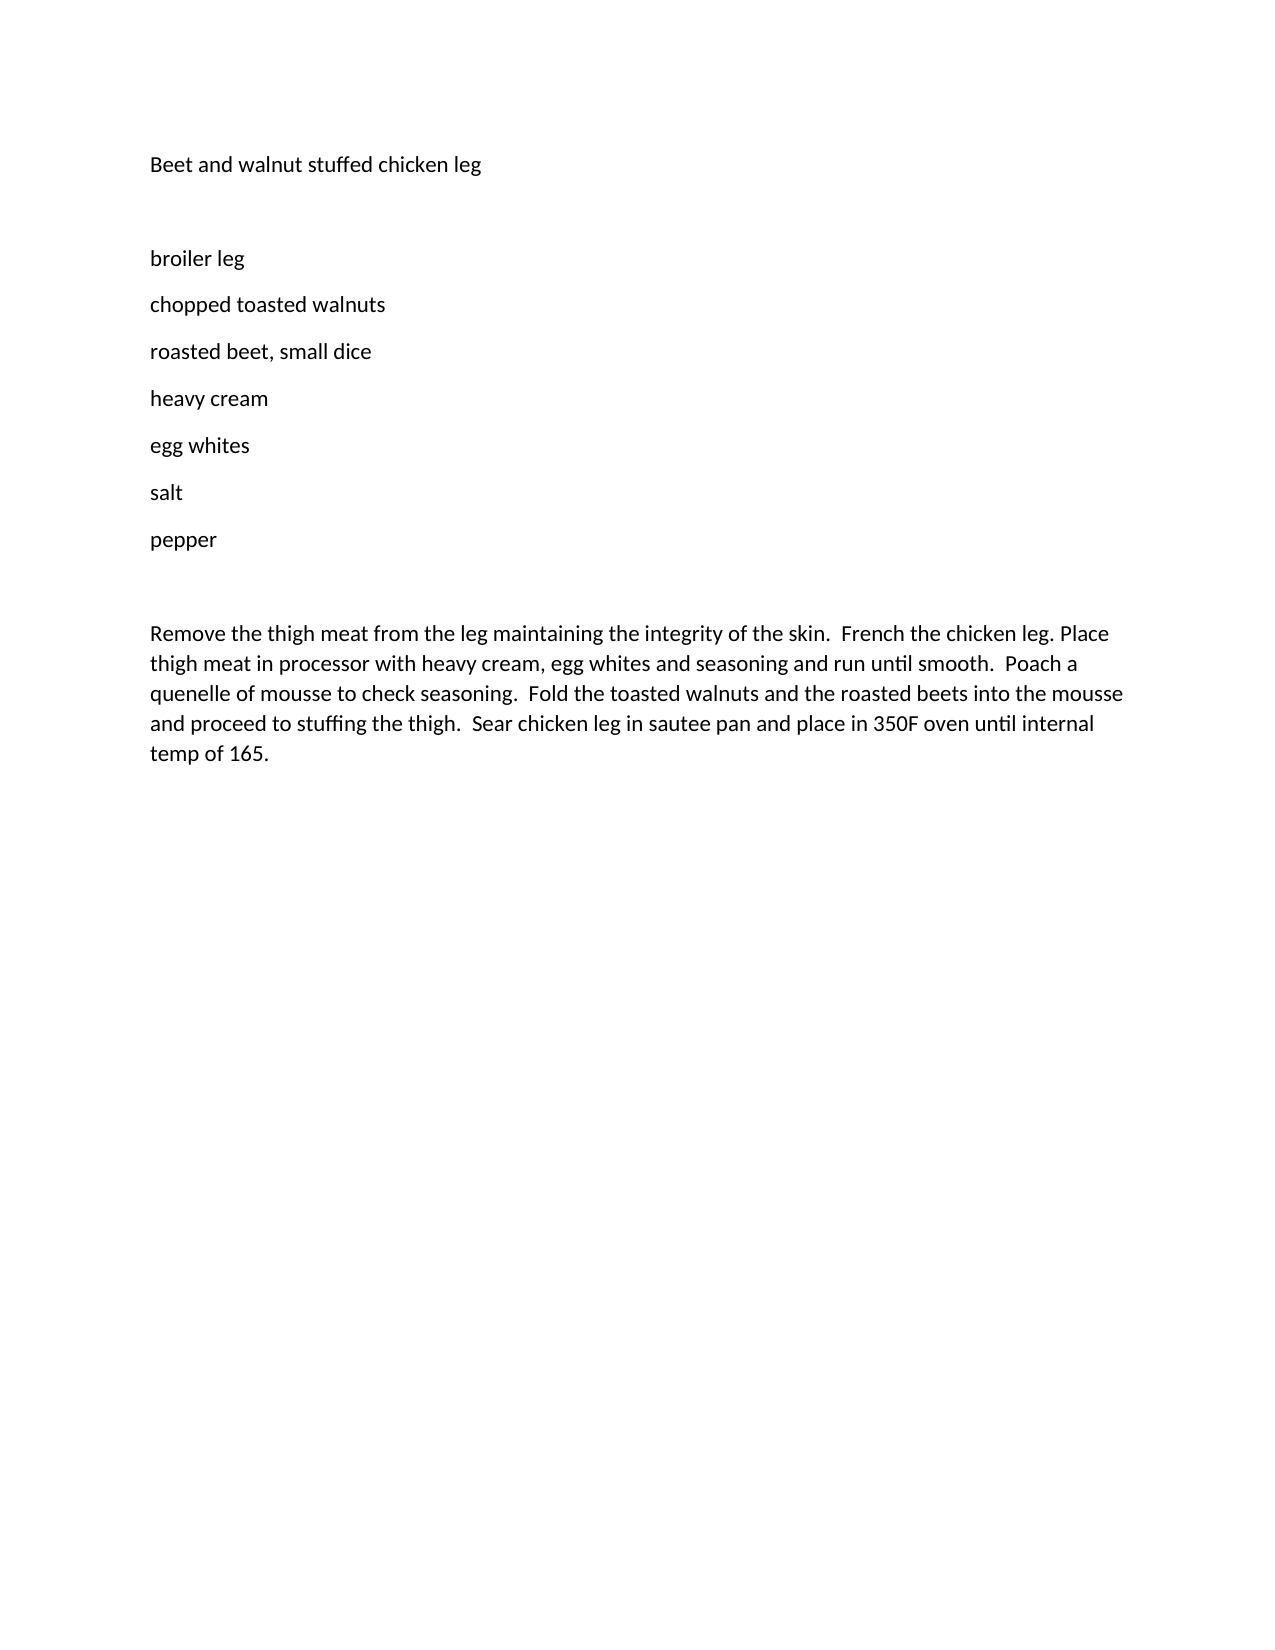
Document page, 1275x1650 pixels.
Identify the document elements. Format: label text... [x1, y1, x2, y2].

text chopped toasted walnuts [150, 291, 1125, 319]
text Beet and walnut stuffed chicken leg [150, 150, 1125, 178]
text salt [150, 478, 1125, 506]
text broiler leg [150, 244, 1125, 272]
text pepper [150, 525, 1125, 553]
text Remove the thigh meat from the leg maintaining the integrity of the skin. French the chicken leg. Place thigh meat in processor with heavy cream, egg whites and seasoning and run until smooth. Poach a quenelle of mousse to check seasoning. Fold the toasted walnuts and the roasted beets into the mousse and proceed to stuffing the thigh. Sear chicken leg in sautee pan and place in 350F oven until internal temp of 165. [150, 619, 1125, 768]
text heavy cream [150, 384, 1125, 412]
text egg whites [150, 431, 1125, 459]
text roasted beet, small dice [150, 337, 1125, 366]
